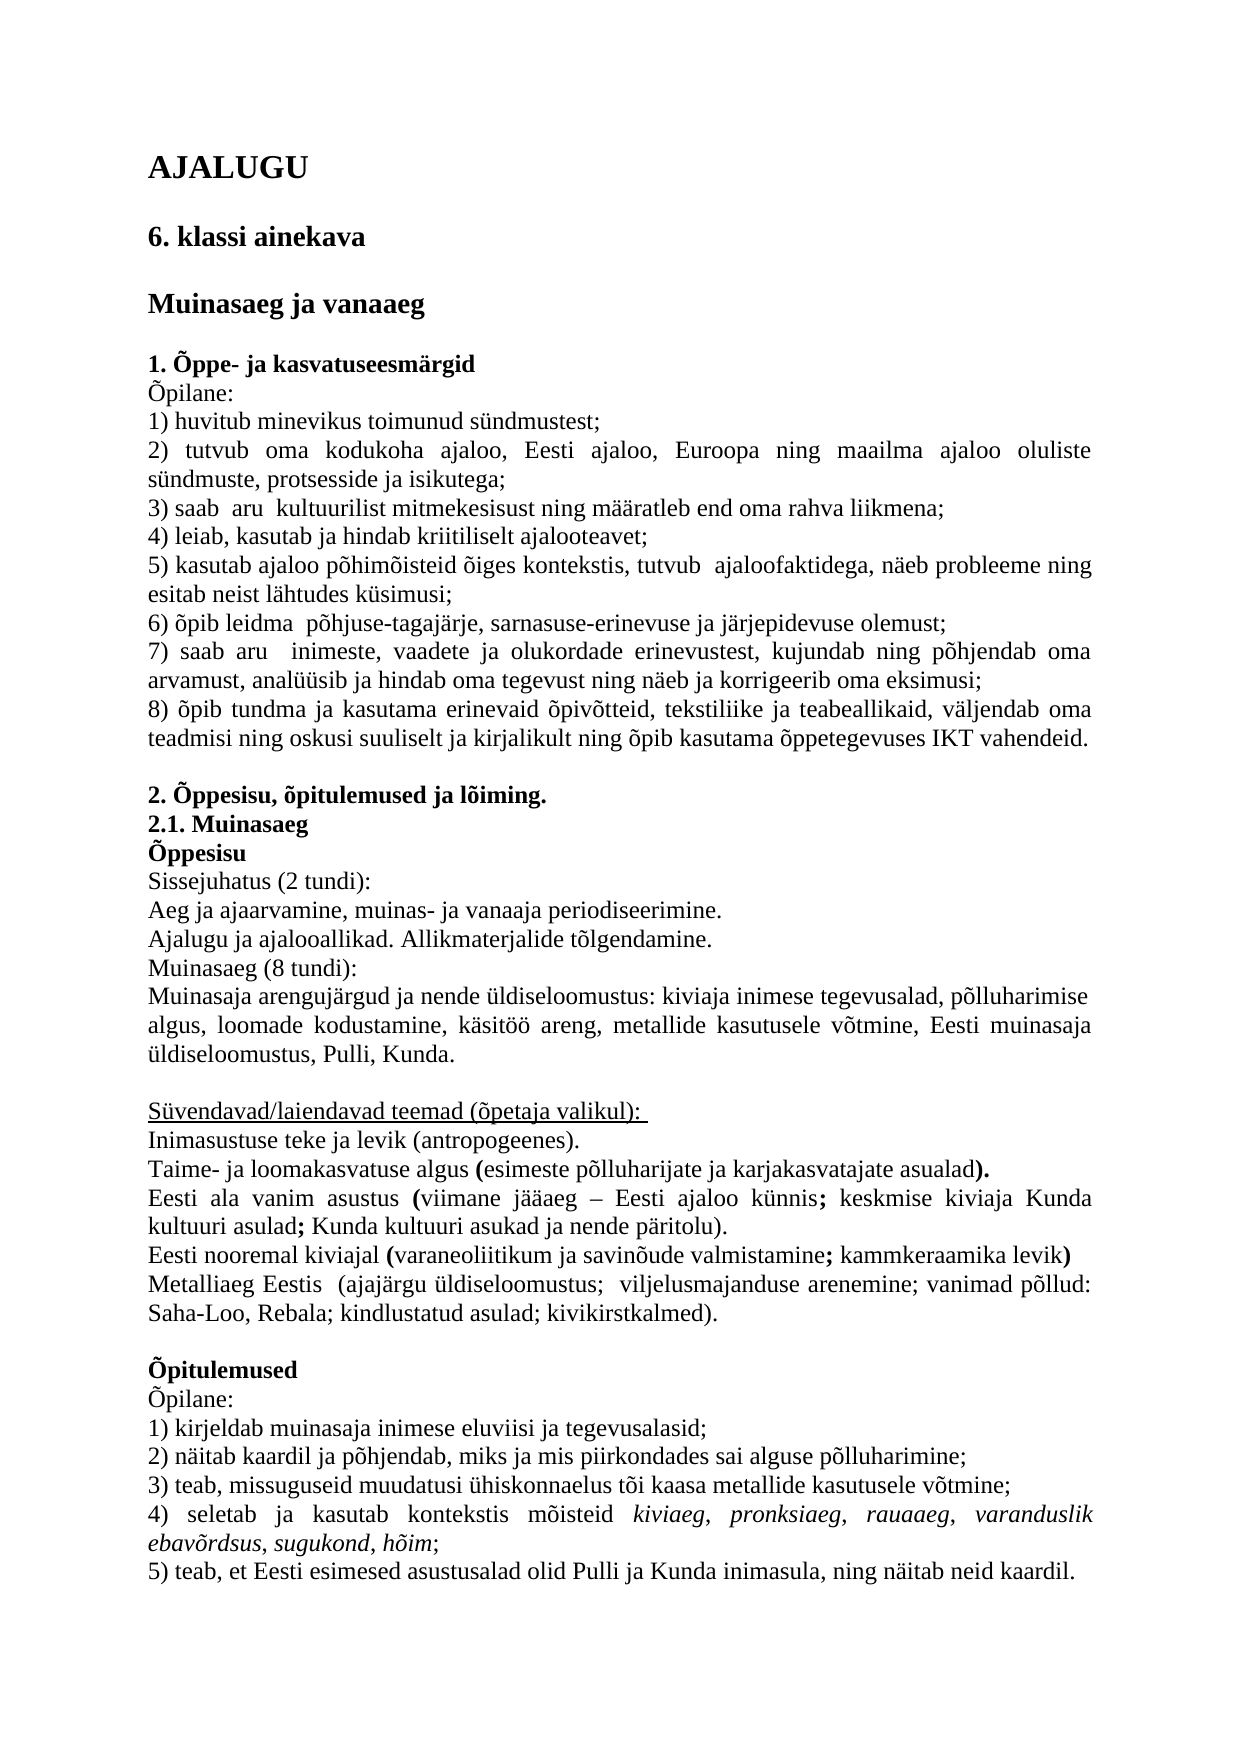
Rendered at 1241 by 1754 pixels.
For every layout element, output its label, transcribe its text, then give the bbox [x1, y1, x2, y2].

text 1) kirjeldab muinasaja inimese eluviisi ja tegevusalasid; [148, 1413, 1093, 1441]
text 2) tutvub oma kodukoha ajaloo, Eesti ajaloo, Euroopa ning maailma ajaloo oluliste sündmuste, protsesside ja isikutega; [148, 435, 1093, 493]
text 6) õpib leidma põhjuse-tagajärje, sarnasuse-erinevuse ja järjepidevuse olemust; [148, 608, 1093, 636]
text 3) saab aru kultuurilist mitmekesisust ning määratleb end oma rahva liikmena; [148, 493, 1093, 521]
text AJALUGU [148, 148, 1093, 186]
text 3) teab, missuguseid muudatusi ühiskonnaelus tõi kaasa metallide kasutusele võtmine; [148, 1470, 1093, 1499]
text Muinasaja arengujärgud ja nende üldiseloomustus: kiviaja inimese tegevusalad, põlluharimise [148, 981, 1093, 1010]
text Ajalugu ja ajalooallikad. Allikmaterjalide tõlgendamine. [148, 924, 1093, 953]
text Muinasaeg (8 tundi): [148, 953, 1093, 981]
text 1) huvitub minevikus toimunud sündmustest; [148, 406, 1093, 435]
text Metalliaeg Eestis (ajajärgu üldiseloomustus; viljelusmajanduse arenemine; vanimad põllud: Saha-Loo, Rebala; kindlustatud asulad; kivikirstkalmed). [148, 1269, 1093, 1326]
text Sissejuhatus (2 tundi): [148, 866, 1093, 895]
text Õpilane: [148, 378, 1093, 406]
text 2) näitab kaardil ja põhjendab, miks ja mis piirkondades sai alguse põlluharimine; [148, 1441, 1093, 1470]
text Õpitulemused [148, 1355, 1093, 1384]
text Muinasaeg ja vanaaeg [148, 287, 1093, 320]
text Aeg ja ajaarvamine, muinas- ja vanaaja periodiseerimine. [148, 895, 1093, 924]
text Inimasustuse teke ja levik (antropogeenes). [148, 1125, 1093, 1154]
text algus, loomade kodustamine, käsitöö areng, metallide kasutusele võtmine, Eesti muinasaja üldiseloomustus, Pulli, Kunda. [148, 1010, 1093, 1068]
text 4) leiab, kasutab ja hindab kriitiliselt ajalooteavet; [148, 521, 1093, 550]
text 2. Õppesisu, õpitulemused ja lõiming. [148, 780, 1093, 809]
text Õppesisu [148, 838, 1093, 866]
text 8) õpib tundma ja kasutama erinevaid õpivõtteid, tekstiliike ja teabeallikaid, väljendab oma teadmisi ning oskusi suuliselt ja kirjalikult ning õpib kasutama õppetegevuses IKT vahendeid. [148, 694, 1093, 751]
text 4) seletab ja kasutab kontekstis mõisteid kiviaeg, pronksiaeg, rauaaeg, varanduslik ebavõrdsus, sugukond, hõim; [148, 1499, 1093, 1556]
text 5) kasutab ajaloo põhimõisteid õiges kontekstis, tutvub ajaloofaktidega, näeb probleeme ning esitab neist lähtudes küsimusi; [148, 550, 1093, 608]
text 5) teab, et Eesti esimesed asustusalad olid Pulli ja Kunda inimasula, ning näitab neid kaardil. [148, 1556, 1093, 1585]
text Eesti ala vanim asustus (viimane jääaeg – Eesti ajaloo künnis; keskmise kiviaja Kunda kultuuri asulad; Kunda kultuuri asukad ja nende päritolu). [148, 1183, 1093, 1240]
text 7) saab aru inimeste, vaadete ja olukordade erinevustest, kujundab ning põhjendab oma arvamust, analüüsib ja hindab oma tegevust ning näeb ja korrigeerib oma eksimusi; [148, 636, 1093, 694]
text Eesti nooremal kiviajal (varaneoliitikum ja savinõude valmistamine; kammkeraamika levik) [148, 1240, 1093, 1269]
text 1. Õppe- ja kasvatuseesmärgid [148, 349, 1093, 378]
text 2.1. Muinasaeg [148, 809, 1093, 838]
text 6. klassi ainekava [148, 219, 1093, 253]
text Süvendavad/laiendavad teemad (õpetaja valikul): [148, 1096, 1093, 1125]
text Taime- ja loomakasvatuse algus (esimeste põlluharijate ja karjakasvatajate asualad). [148, 1154, 1093, 1183]
text Õpilane: [148, 1384, 1093, 1413]
